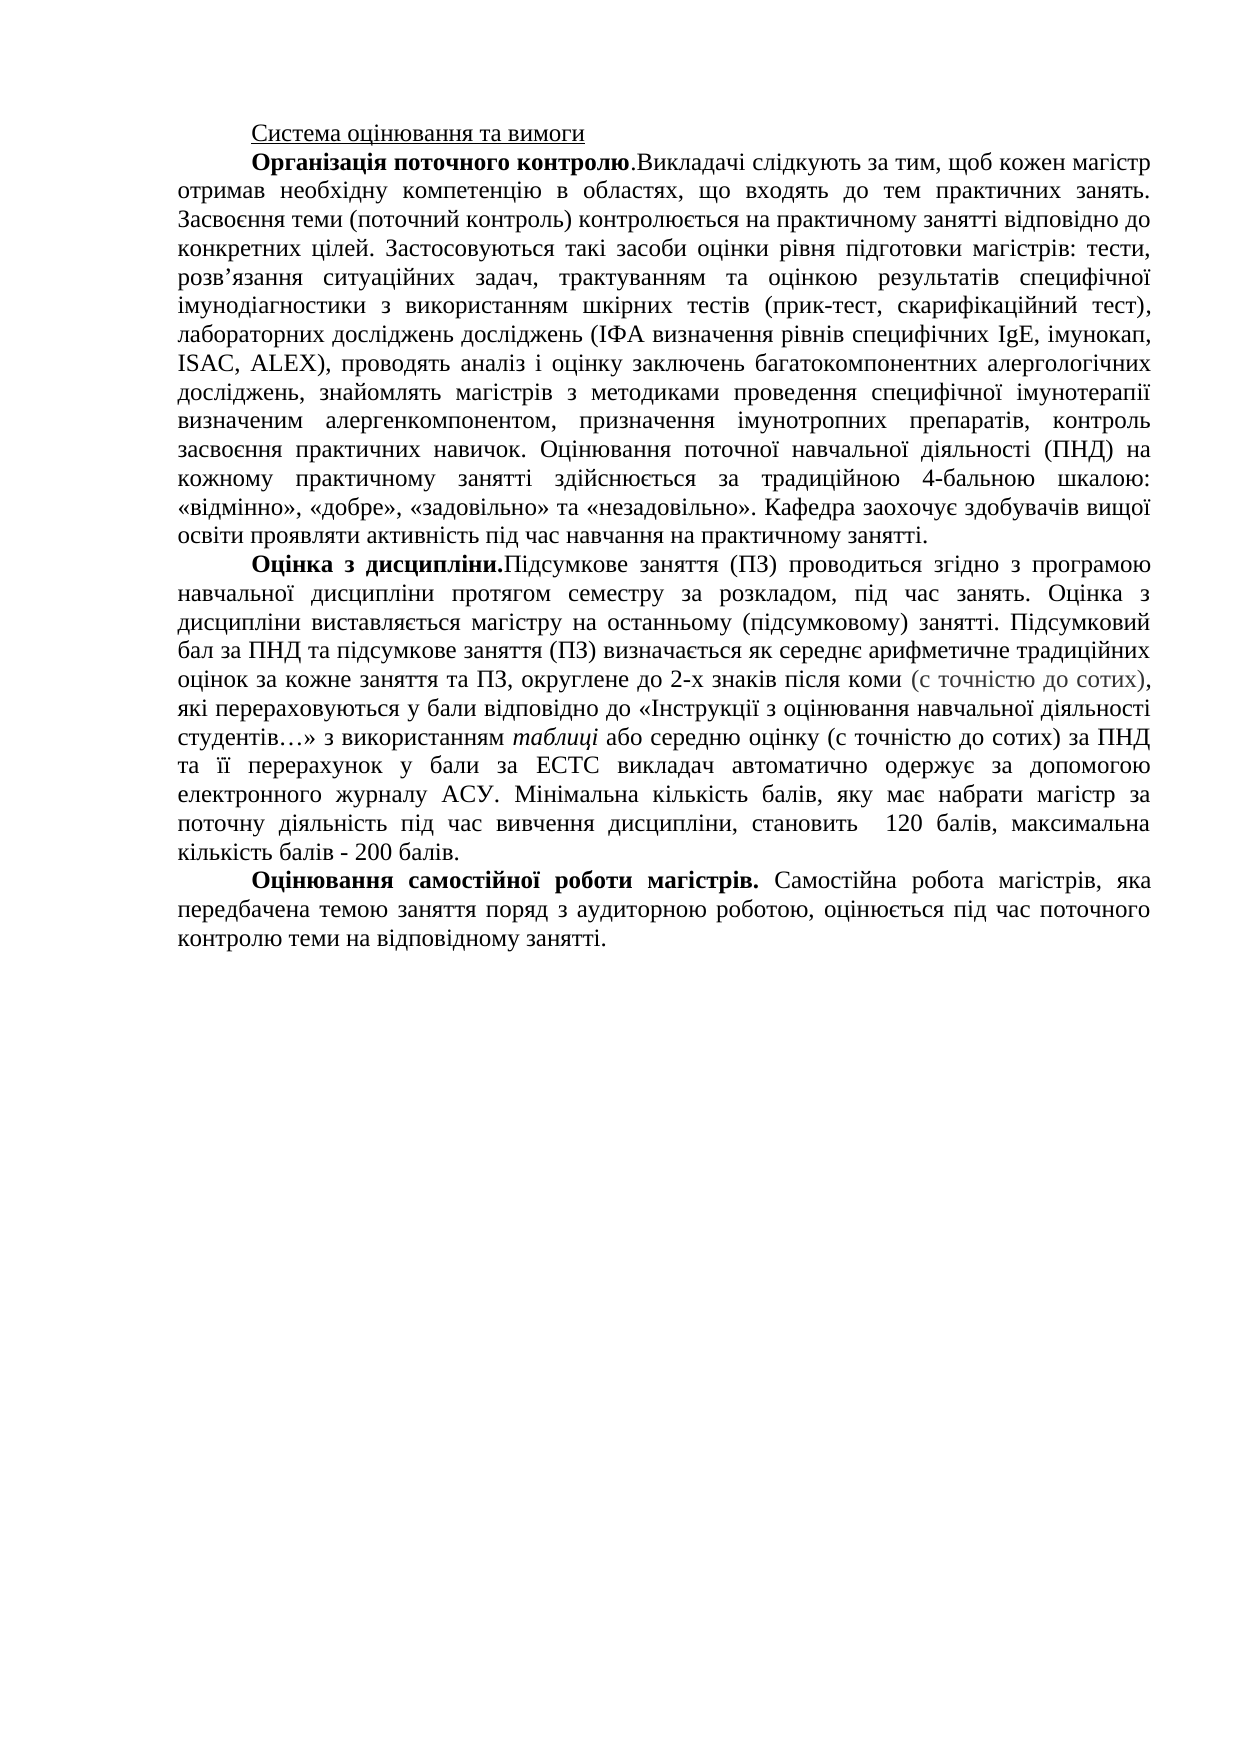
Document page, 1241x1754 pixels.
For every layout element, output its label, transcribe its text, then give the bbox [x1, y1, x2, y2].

text Організація поточного контролю.Викладачі слідкують за тим, щоб кожен магістр отримав необхідну компетенцію в областях, що входять до тем практичних занять. Засвоєння теми (поточний контроль) контролюється на практичному занятті відповідно до конкретних цілей. Застосовуються такі засоби оцінки рівня підготовки магістрів: тести, розв’язання ситуаційних задач, трактуванням та оцінкою результатів специфічної імунодіагностики з використанням шкірних тестів (прик-тест, скарифікаційний тест), лабораторних досліджень досліджень (ІФА визначення рівнів специфічних IgE, імунокап, ISAC, ALEX), проводять аналіз і оцінку заключень багатокомпонентних алергологічних досліджень, знайомлять магістрів з методиками проведення специфічної імунотерапії визначеним алергенкомпонентом, призначення імунотропних препаратів, контроль засвоєння практичних навичок. Оцінювання поточної навчальної діяльності (ПНД) на кожному практичному занятті здійснюється за традиційною 4-бальною шкалою: «відмінно», «добре», «задовільно» та «незадовільно». Кафедра заохочує здобувачів вищої освіти проявляти активність під час навчання на практичному занятті. [177, 147, 1152, 549]
text Оцінка з дисципліни.Підсумкове заняття (ПЗ) проводиться згідно з програмою навчальної дисципліни протягом семестру за розкладом, під час занять. Оцінка з дисципліни виставляється магістру на останньому (підсумковому) занятті. Підсумковий бал за ПНД та підсумкове заняття (ПЗ) визначається як середнє арифметичне традиційних оцінок за кожне заняття та ПЗ, округлене до 2-х знаків після коми (с точністю до сотих), які перераховуються у бали відповідно до «Інструкції з оцінювання навчальної діяльності студентів…» з використанням таблиці або середню оцінку (с точністю до сотих) за ПНД та її перерахунок у бали за ECTC викладач автоматично одержує за допомогою електронного журналу АСУ. Мінімальна кількість балів, яку має набрати магістр за поточну діяльність під час вивчення дисципліни, становить 120 балів, максимальна кількість балів - 200 балів. [177, 779, 1152, 866]
text Система оцінювання та вимоги [177, 118, 1152, 147]
text Оцінка з дисципліни.Підсумкове заняття (ПЗ) проводиться згідно з програмою навчальної дисципліни протягом семестру за розкладом, під час занять. Оцінка з дисципліни виставляється магістру на останньому (підсумковому) занятті. Підсумковий бал за ПНД та підсумкове заняття (ПЗ) визначається як середнє арифметичне традиційних оцінок за кожне заняття та ПЗ, округлене до 2-х знаків після коми (с точністю до сотих), які перераховуються у бали відповідно до «Інструкції з оцінювання навчальної діяльності студентів…» з використанням таблиці або середню оцінку (с точністю до сотих) за ПНД та її перерахунок у бали за ECTC викладач автоматично одержує за допомогою електронного журналу АСУ. Мінімальна кількість балів, яку має набрати магістр за поточну діяльність під час вивчення дисципліни, становить 120 балів, максимальна кількість балів - 200 балів. [177, 549, 1152, 751]
text Оцінювання самостійної роботи магістрів. Самостійна робота магістрів, яка передбачена темою заняття поряд з аудиторною роботою, оцінюється під час поточного контролю теми на відповідному занятті. [177, 866, 1152, 952]
